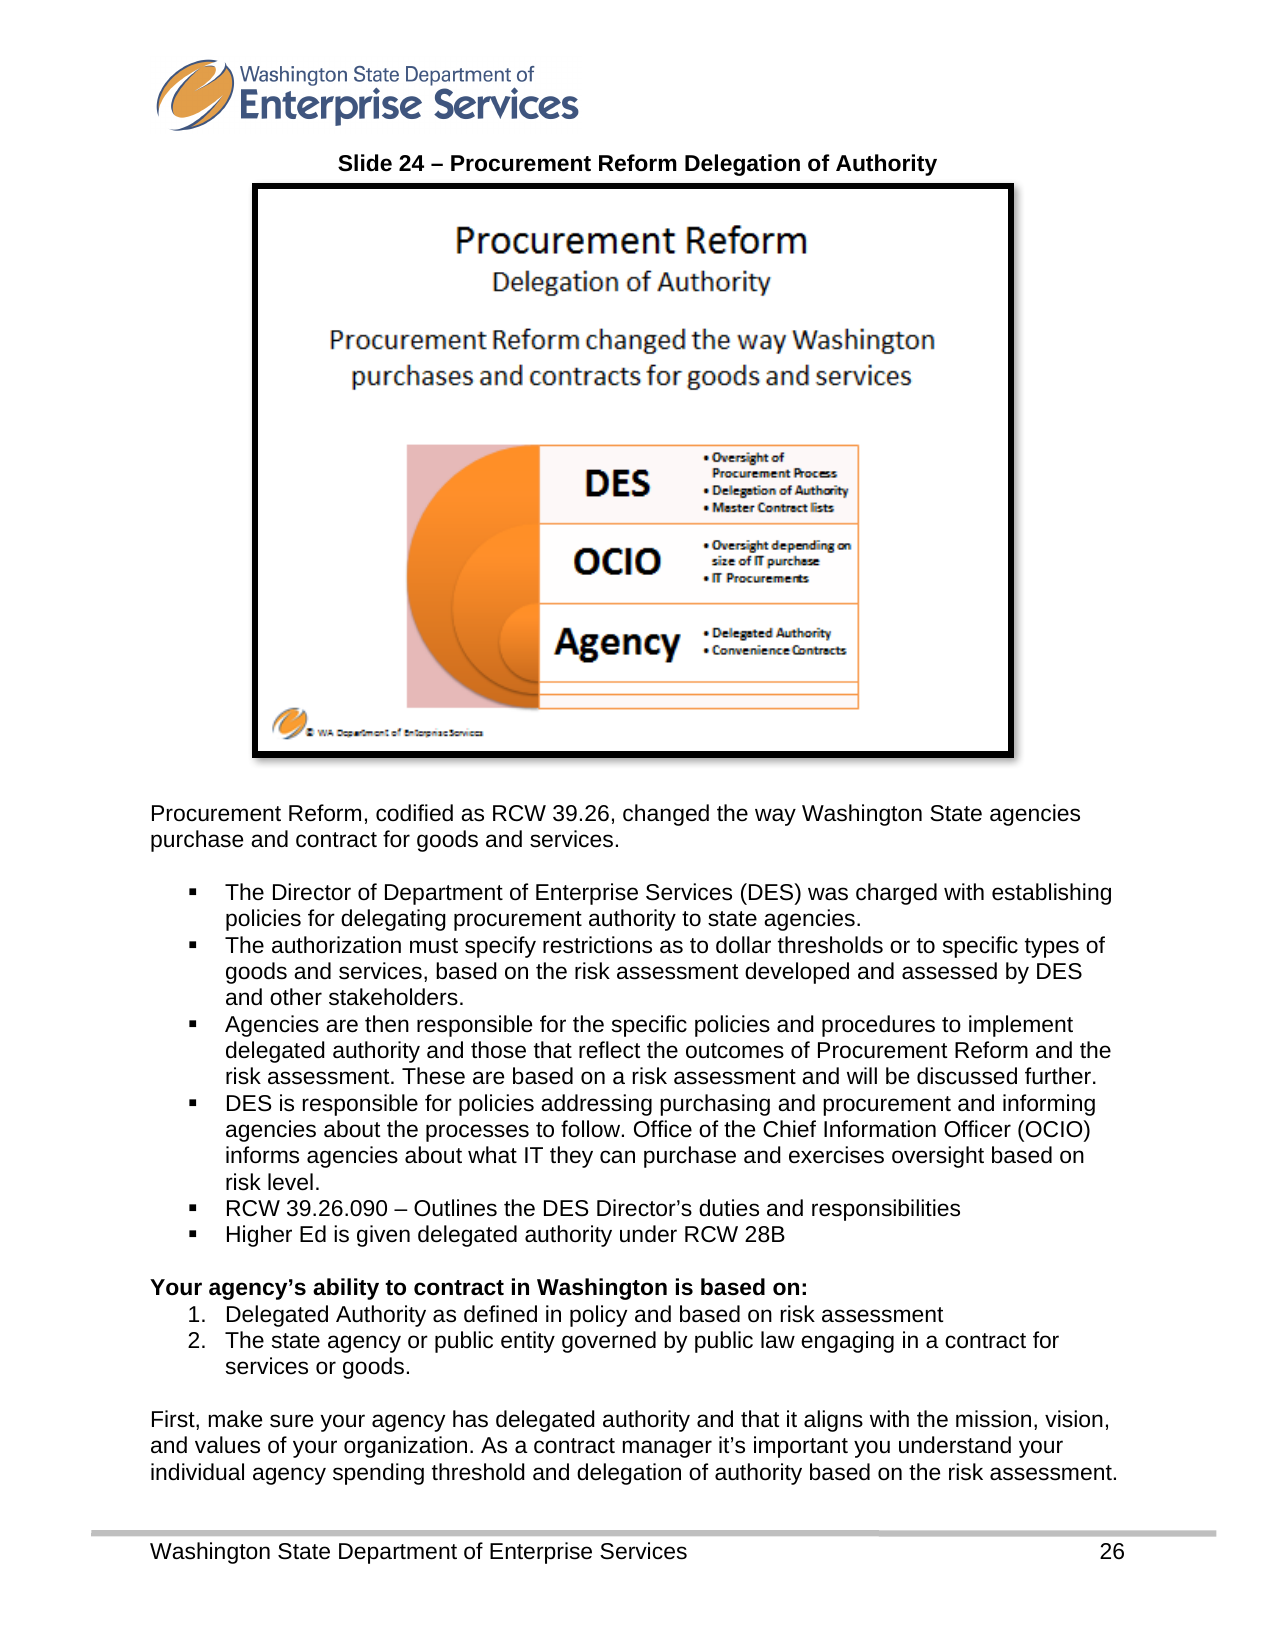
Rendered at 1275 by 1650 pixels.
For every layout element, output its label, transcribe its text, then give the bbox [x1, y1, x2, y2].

text Your agency’s ability to contract in Washington is based on: [150, 1274, 1125, 1301]
list Delegated Authority as defined in policy and based on risk assessment [187, 1301, 1125, 1327]
list The state agency or public entity governed by public law engaging in a contract for services or goods. [187, 1327, 1125, 1379]
list DES is responsible for policies addressing purchasing and procurement and informing agencies about the processes to follow. Office of the Chief Information Officer (OCIO) informs agencies about what IT they can purchase and exercises oversight based on risk level. [187, 1090, 1125, 1195]
list The authorization must specify restrictions as to dollar thresholds or to specific types of goods and services, based on the risk assessment developed and assessed by DES and other stakeholders. [187, 932, 1125, 1011]
picture [258, 189, 1008, 751]
list RCW 39.26.090 – Outlines the DES Director’s duties and responsibilities [187, 1195, 1125, 1221]
list Higher Ed is given delegated authority under RCW 28B [187, 1221, 1125, 1248]
list Agencies are then responsible for the specific policies and procedures to implement delegated authority and those that reflect the outcomes of Procurement Reform and the risk assessment. These are based on a risk assessment and will be discussed further. [187, 1011, 1125, 1090]
text Slide 24 – Procurement Reform Delegation of Authority [150, 150, 1125, 176]
picture [150, 56, 583, 134]
text Procurement Reform, codified as RCW 39.26, changed the way Washington State agencies purchase and contract for goods and services. [150, 800, 1125, 852]
list The Director of Department of Enterprise Services (DES) was charged with establishing policies for delegating procurement authority to state agencies. [187, 879, 1125, 932]
